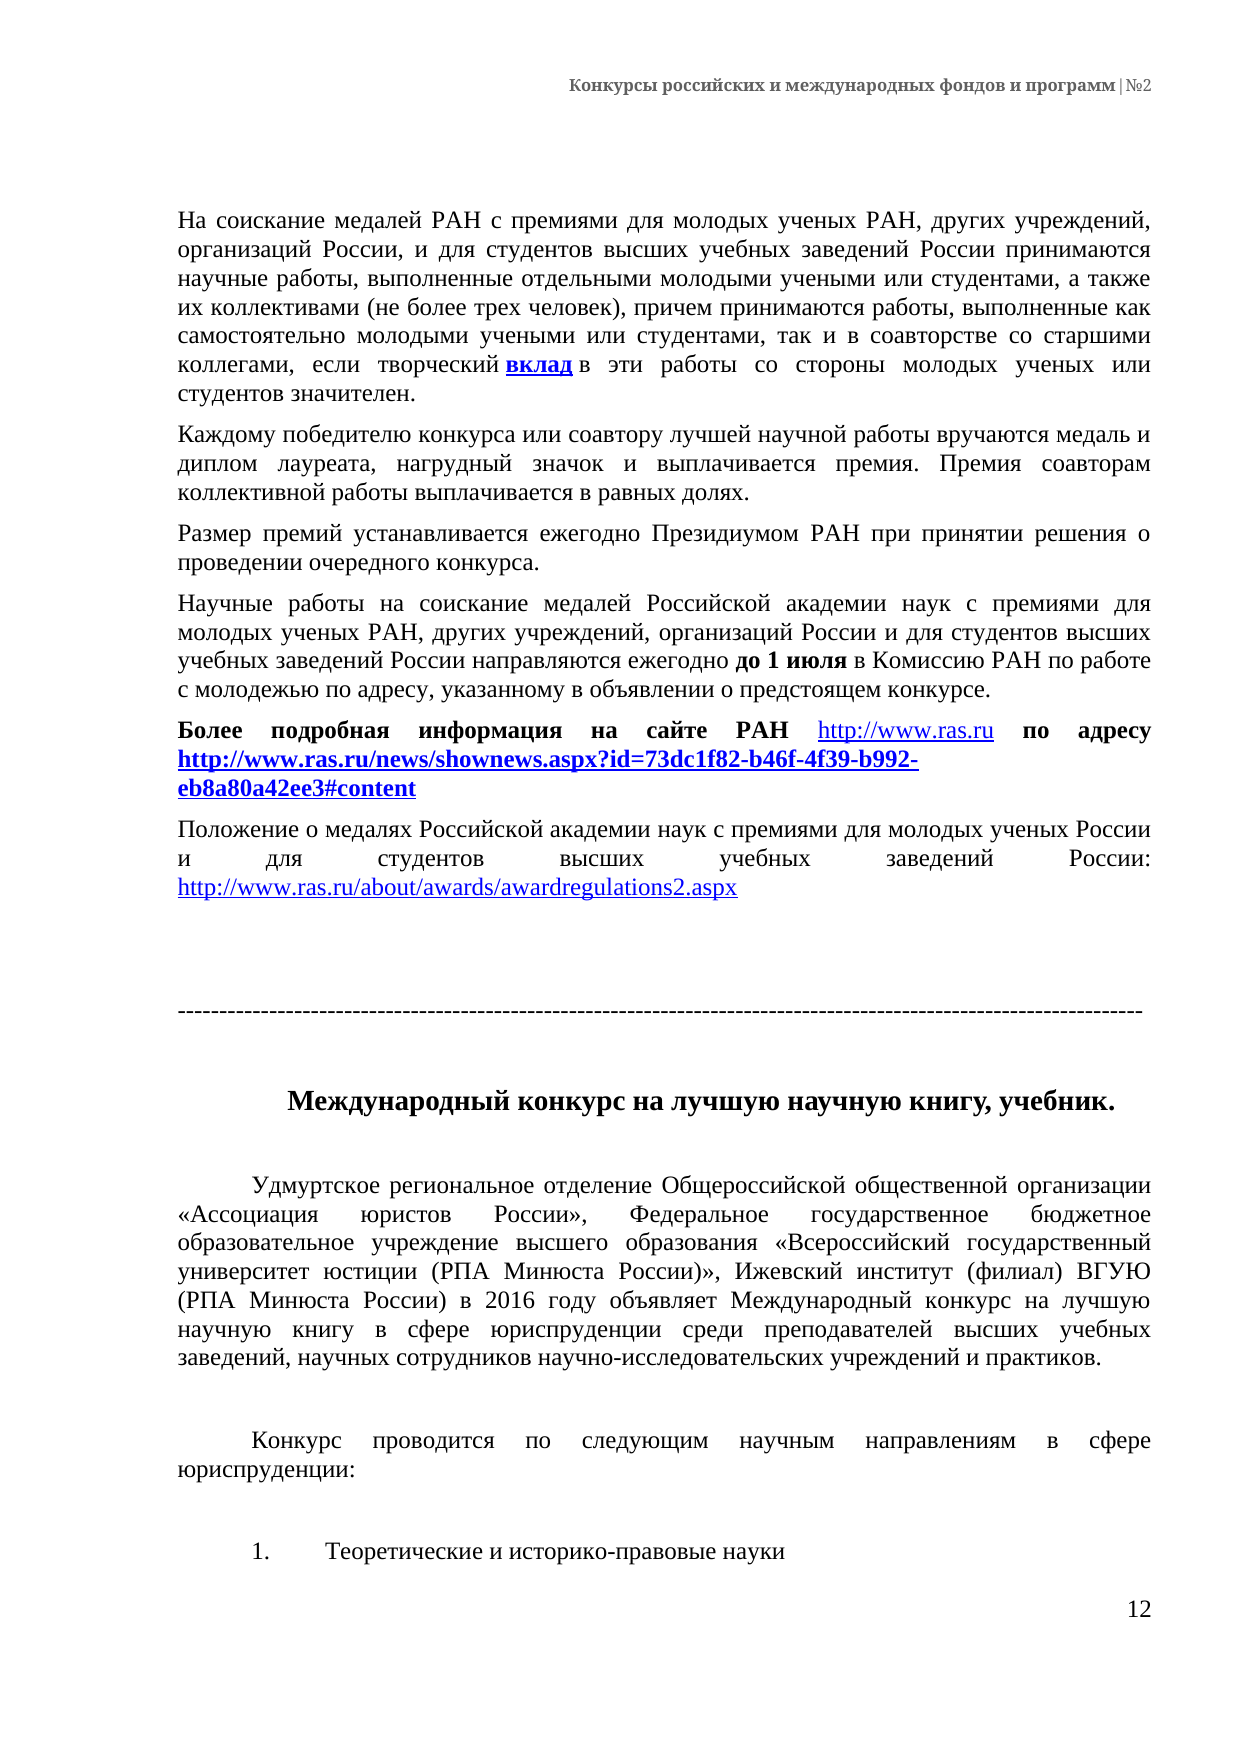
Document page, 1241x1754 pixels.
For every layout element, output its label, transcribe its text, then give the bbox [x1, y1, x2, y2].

text Международный конкурс на лучшую научную книгу, учебник. [177, 1083, 1152, 1116]
text 1. Теоретические и историко-правовые науки [177, 1536, 1152, 1565]
text На соискание медалей РАН с премиями для молодых ученых РАН, других учреждений, организаций России, и для студентов высших учебных заведений России принимаются научные работы, выполненные отдельными молодыми учеными или студентами, а также их коллективами (не более трех человек), причем принимаются работы, выполненные как самостоятельно молодыми учеными или студентами, так и в соавторстве со старшими коллегами, если творческий вклад в эти работы со стороны молодых ученых или студентов значителен. [177, 205, 1152, 407]
text Научные работы на соискание медалей Российской академии наук с премиями для молодых ученых РАН, других учреждений, организаций России и для студентов высших учебных заведений России направляются ежегодно до 1 июля в Комиссию РАН по работе с молодежью по адресу, указанному в объявлении о предстоящем конкурсе. [177, 588, 1152, 703]
text -------------------------------------------------------------------------------------------------------------------- [177, 995, 1152, 1024]
text Каждому победителю конкурса или соавтору лучшей научной работы вручаются медаль и диплом лауреата, нагрудный значок и выплачивается премия. Премия соавторам коллективной работы выплачивается в равных долях. [177, 419, 1152, 505]
text Более подробная информация на сайте РАН http://www.ras.ru по адресу http://www.ras.ru/news/shownews.aspx?id=73dc1f82-b46f-4f39-b992-eb8a80a42ee3#content [177, 715, 1152, 802]
text Положение о медалях Российской академии наук с премиями для молодых ученых России и для студентов высших учебных заведений России: http://www.ras.ru/about/awards/awardregulations2.aspx [177, 814, 1152, 900]
text Удмуртское региональное отделение Общероссийской общественной организации «Ассоциация юристов России», Федеральное государственное бюджетное образовательное учреждение высшего образования «Всероссийский государственный университет юстиции (РПА Минюста России)», Ижевский институт (филиал) ВГУЮ (РПА Минюста России) в 2016 году объявляет Международный конкурс на лучшую научную книгу в сфере юриспруденции среди преподавателей высших учебных заведений, научных сотрудников научно-исследовательских учреждений и практиков. [177, 1170, 1152, 1371]
text Конкурс проводится по следующим научным направлениям в сфере юриспруденции: [177, 1425, 1152, 1482]
text Размер премий устанавливается ежегодно Президиумом РАН при принятии решения о проведении очередного конкурса. [177, 518, 1152, 575]
